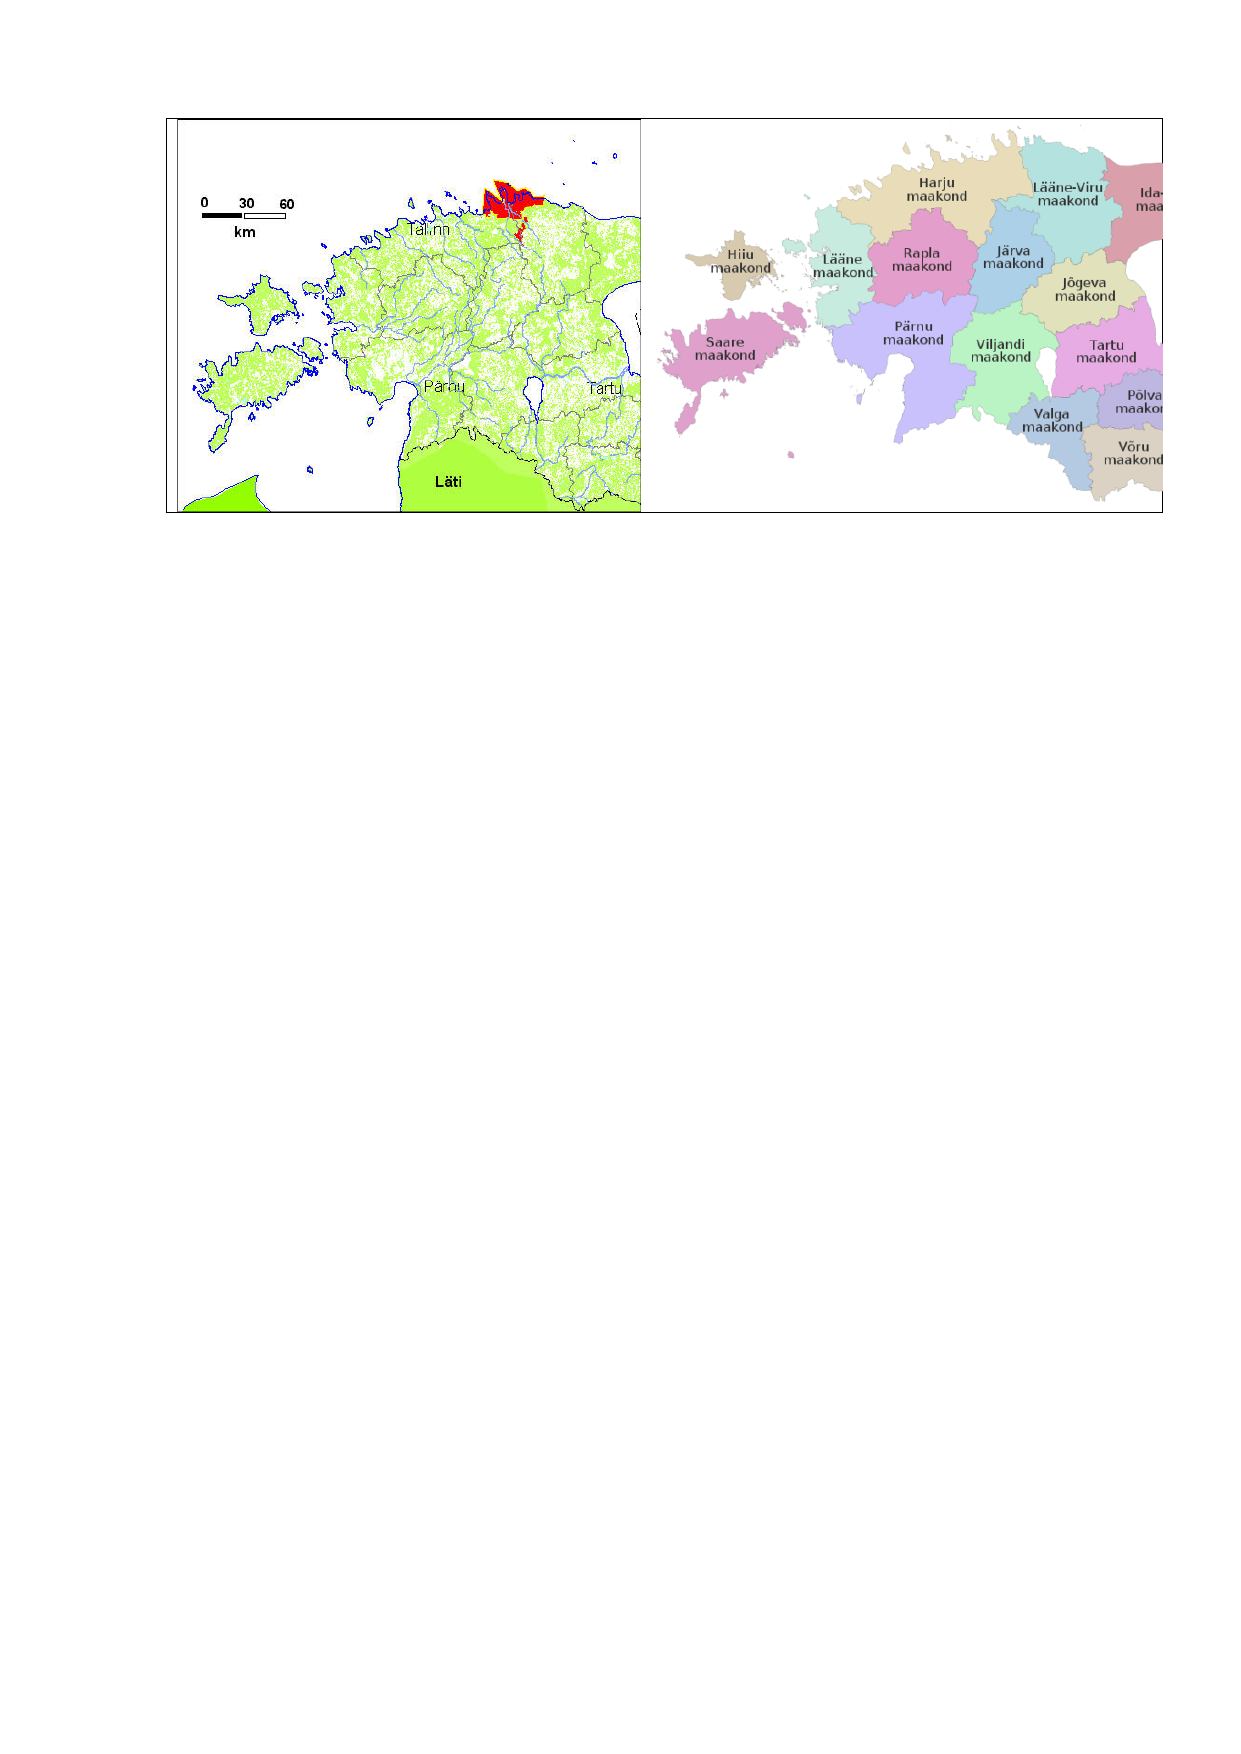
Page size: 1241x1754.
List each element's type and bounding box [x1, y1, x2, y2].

table_header [641, 119, 1162, 512]
picture [177, 119, 641, 512]
picture [651, 119, 1163, 507]
table_header [167, 119, 177, 512]
